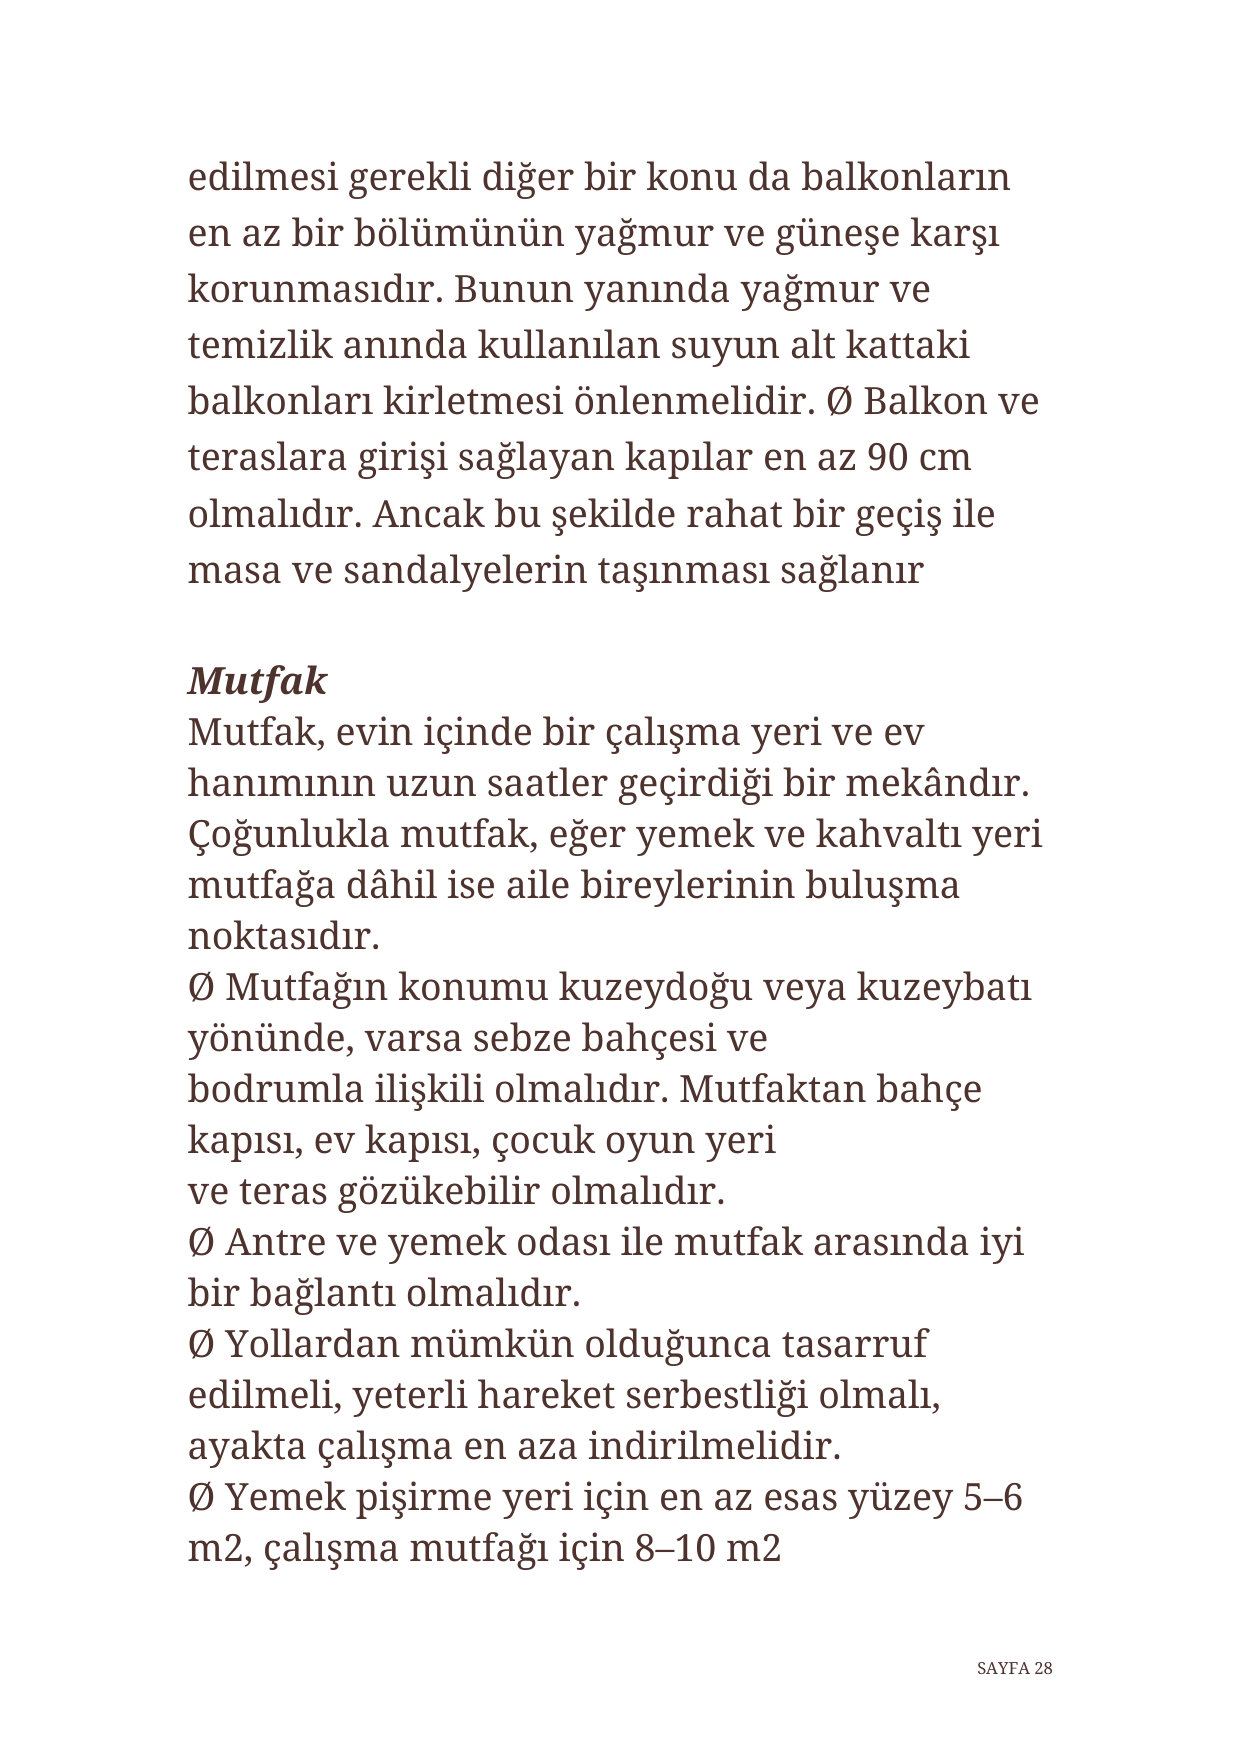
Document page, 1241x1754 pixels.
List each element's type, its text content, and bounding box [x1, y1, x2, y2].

text Ø Antre ve yemek odası ile mutfak arasında iyi bir bağlantı olmalıdır. [187, 1216, 1053, 1318]
text Ø Mutfağın konumu kuzeydoğu veya kuzeybatı yönünde, varsa sebze bahçesi ve [187, 960, 1053, 1062]
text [187, 150, 1053, 594]
text Mutfak, evin içinde bir çalışma yeri ve ev hanımının uzun saatler geçirdiği bir mekândır. Çoğunlukla mutfak, eğer yemek ve kahvaltı yeri mutfağa dâhil ise aile bireylerinin buluşma noktasıdır. [187, 705, 1053, 960]
text Ø Yemek pişirme yeri için en az esas yüzey 5–6 m2, çalışma mutfağı için 8–10 m2 [187, 1471, 1053, 1573]
text ve teras gözükebilir olmalıdır. [187, 1164, 1053, 1216]
text Ø Yollardan mümkün olduğunca tasarruf edilmeli, yeterli hareket serbestliği olmalı, ayakta çalışma en aza indirilmelidir. [187, 1318, 1053, 1471]
text Mutfak [187, 654, 1053, 705]
text bodrumla ilişkili olmalıdır. Mutfaktan bahçe kapısı, ev kapısı, çocuk oyun yeri [187, 1062, 1053, 1164]
